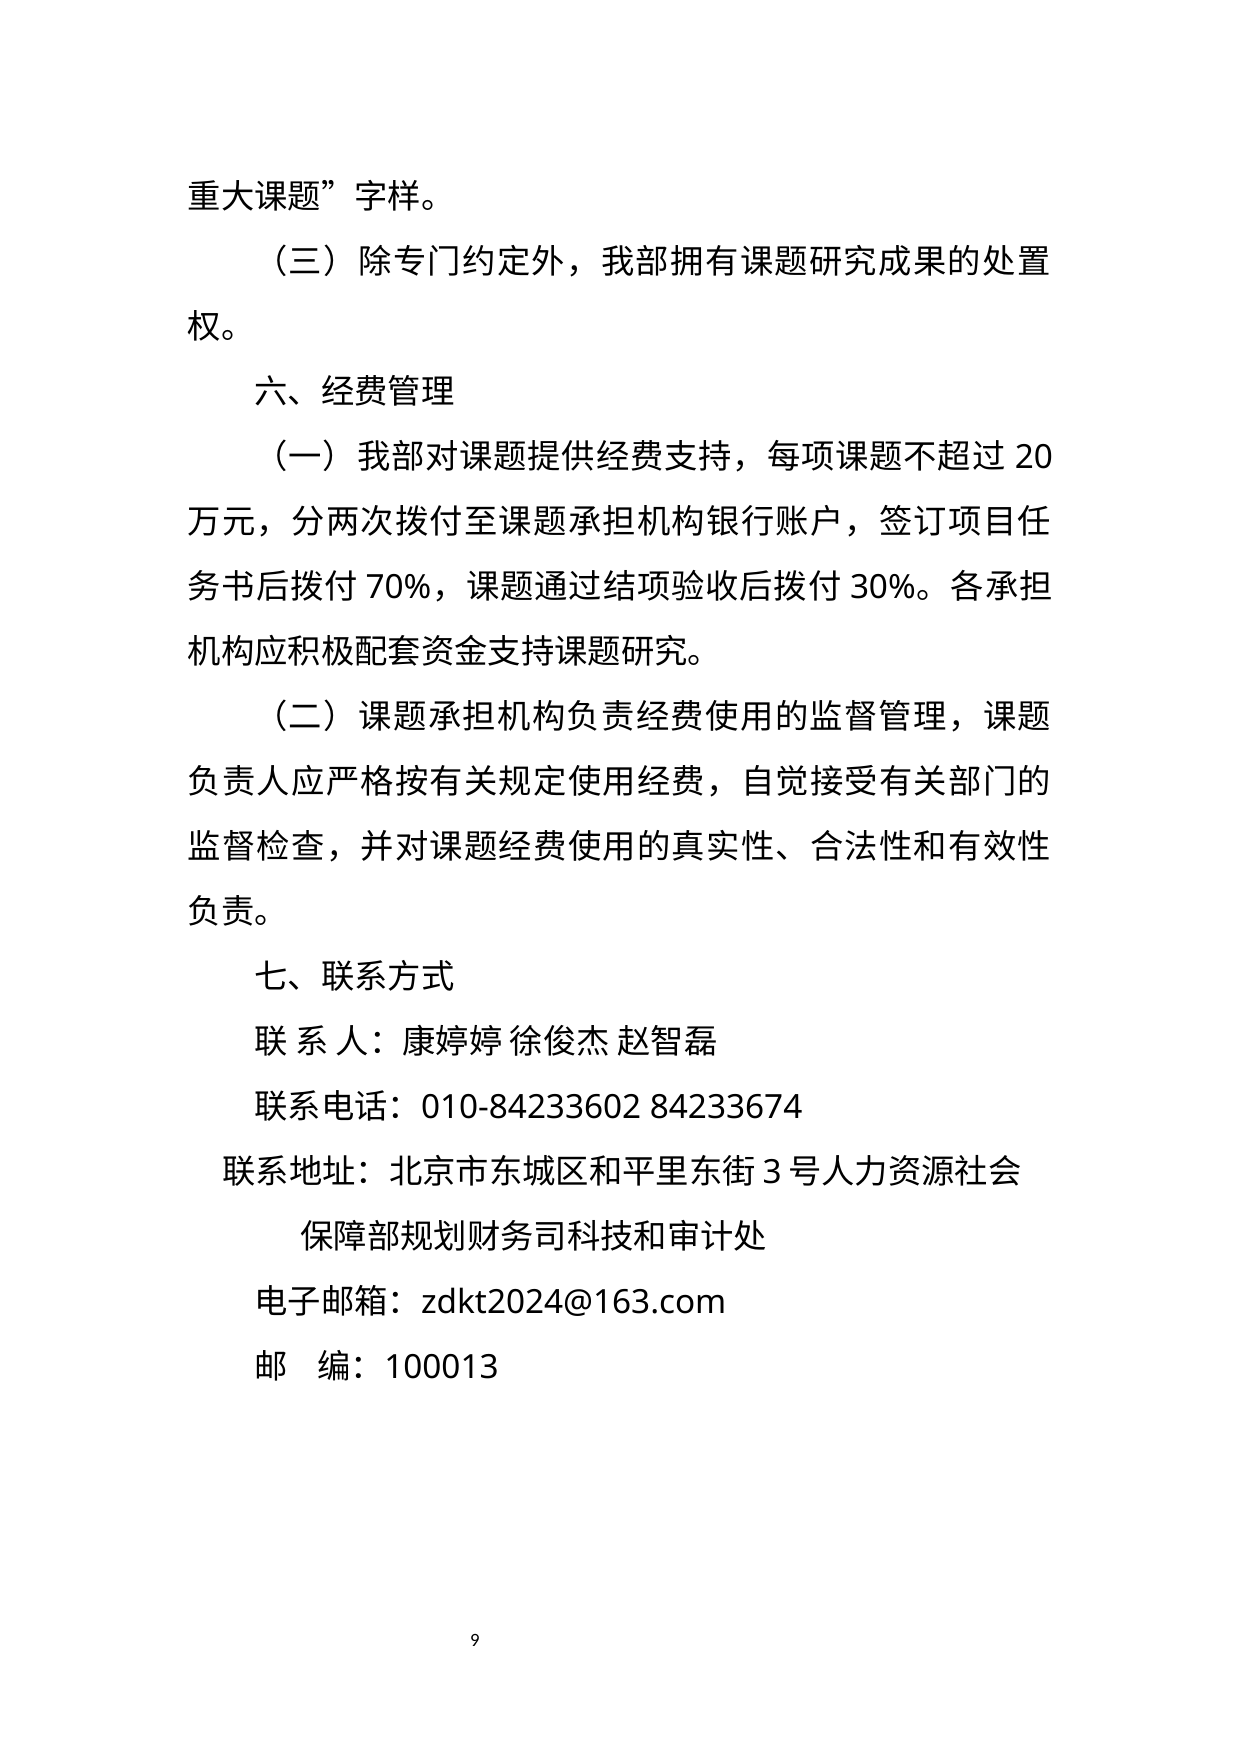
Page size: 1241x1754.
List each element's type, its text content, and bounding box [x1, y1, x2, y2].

list 六、经费管理 [187, 357, 1053, 422]
list （一）我部对课题提供经费支持，每项课题不超过20万元，分两次拨付至课题承担机构银行账户，签订项目任务书后拨付70%，课题通过结项验收后拨付30%。各承担机构应积极配套资金支持课题研究。 [187, 422, 1053, 682]
list 联系地址：北京市东城区和平里东街3号人力资源社会 [187, 1137, 1053, 1202]
text （三）除专门约定外，我部拥有课题研究成果的处置权。 [187, 227, 1053, 357]
text 七、联系方式 [187, 942, 1053, 1007]
text 邮 编：100013 [187, 1332, 1053, 1397]
list 保障部规划财务司科技和审计处 [187, 1202, 1053, 1267]
text 电子邮箱：zdkt2024@163.com [187, 1267, 1053, 1332]
text 联系电话：010-84233602 84233674 [187, 1072, 1053, 1137]
text 联 系 人：康婷婷 徐俊杰 赵智磊 [187, 1007, 1053, 1072]
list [187, 162, 1053, 227]
text （二）课题承担机构负责经费使用的监督管理，课题负责人应严格按有关规定使用经费，自觉接受有关部门的监督检查，并对课题经费使用的真实性、合法性和有效性负责。 [187, 682, 1053, 942]
